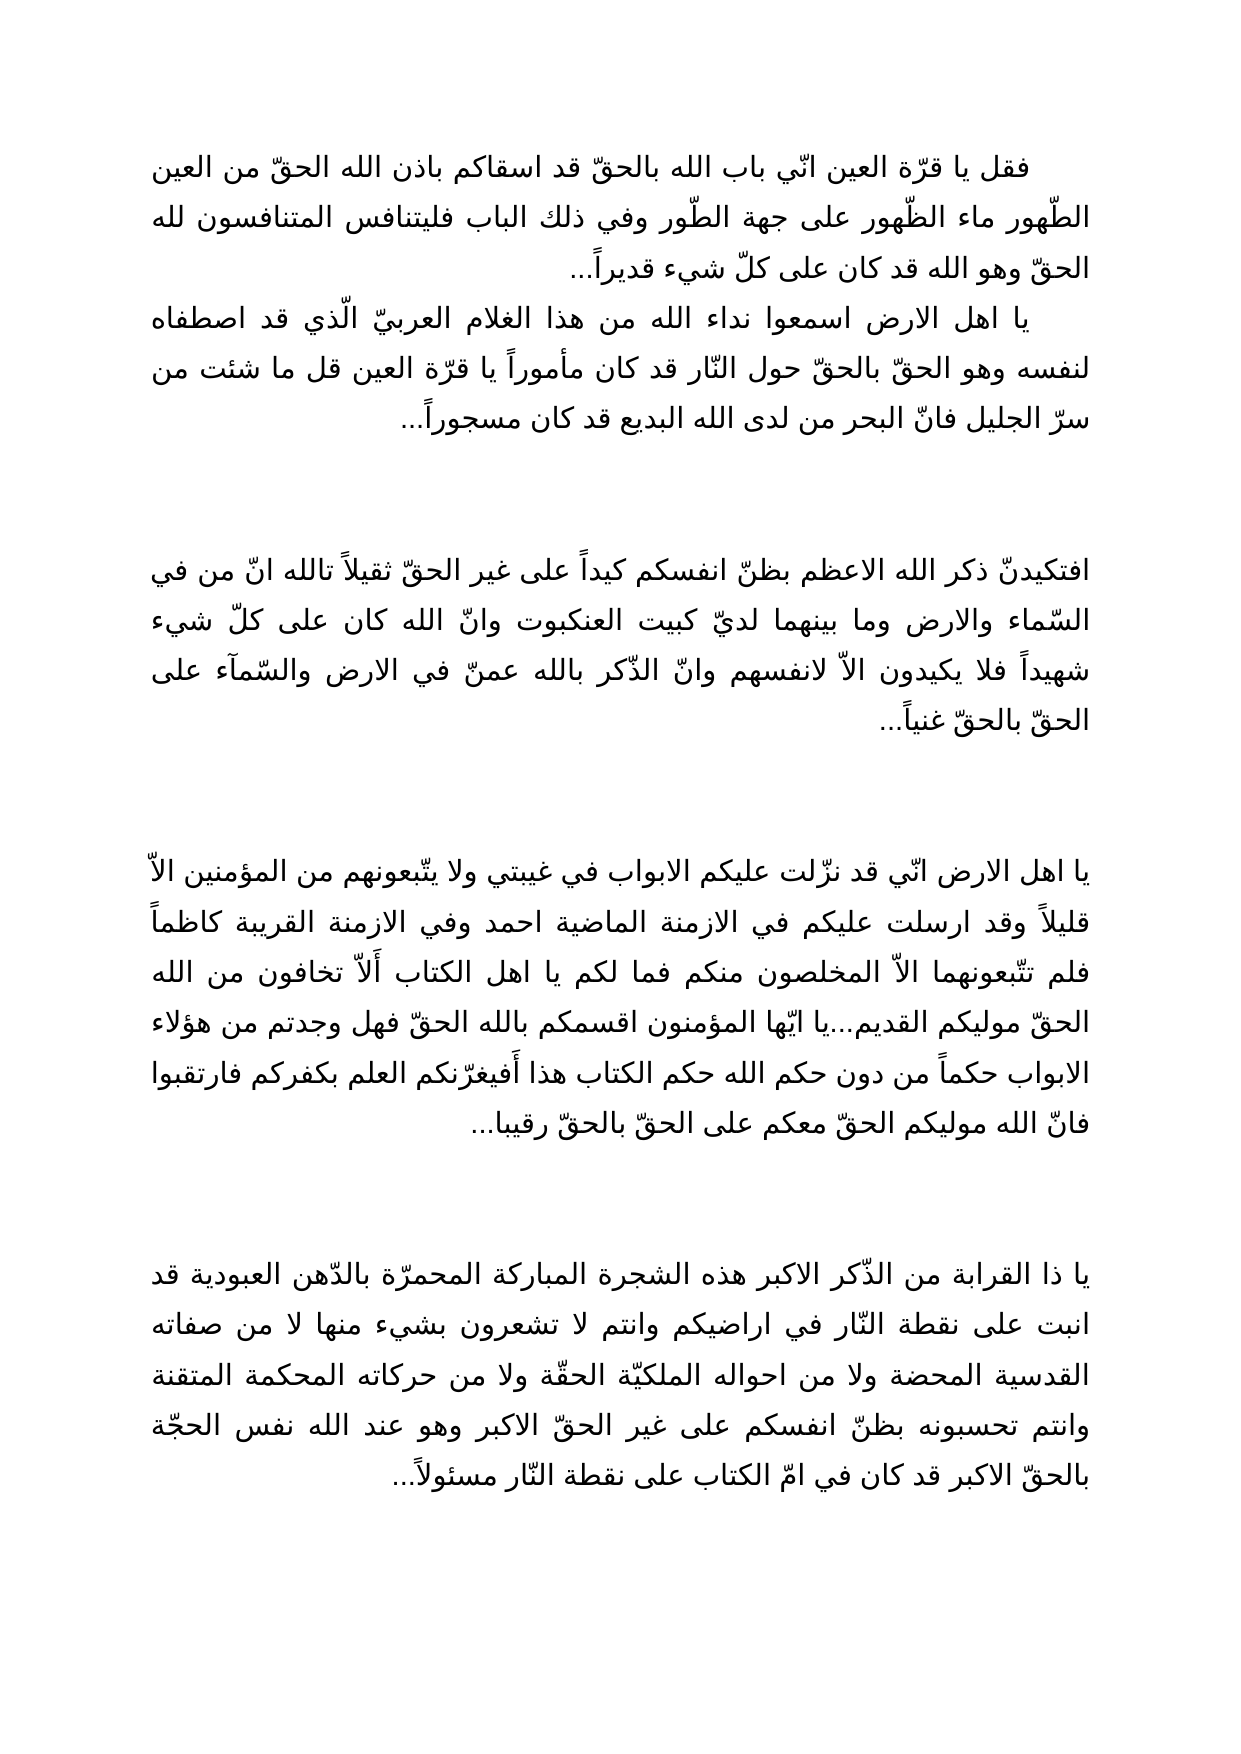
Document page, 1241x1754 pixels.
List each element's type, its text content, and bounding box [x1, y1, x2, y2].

text يا اهل الارض انّي قد نزّلت عليكم الابواب في غيبتي ولا يتّبعونهم من المؤمنين الاّ قليلاً وقد ‏ارسلت ‏عليكم ‏في ‏الازمنة الماضية‏ احمد وفي ‏الازمنة ‏القريبة‏ كاظماً فلم تتّبعونهما الاّ المخلصون منكم فما لكم يا اهل ‏الكتاب أَلاّ تخافون من الله الحقّ موليكم القديم...يا ايّها المؤمنون اقسمكم بالله الحقّ‏ فهل ‏وجدتم ‏من ‏هؤلاء الابواب حكماً من دون حكم الله حكم‏ الكتاب ‏هذا أَفيغرّنكم العلم بكفركم فارتقبوا فانّ الله موليكم الحقّ معكم على الحقّ بالحقّ رقيبا... [150, 854, 1090, 1139]
text فقل يا قرّة العين انّي باب الله بالحقّ قد اسقاكم باذن الله الحقّ من العين الطّهور ماء الظّهور على جهة الطّور وفي ذلك الباب فليتنافس المتنافسون لله الحقّ وهو الله قد كان على كلّ شيء قديراً... [150, 150, 1090, 284]
text يا اهل الارض اسمعوا نداء الله من هذا الغلام العربيّ الّذي قد اصطفاه لنفسه وهو الحقّ بالحقّ حول النّار قد كان مأموراً يا قرّة العين قل ما شئت من سرّ الجليل فانّ البحر من لدى الله البديع قد كان مسجوراً... [150, 301, 1090, 435]
text افتكيدنّ ذكر الله الاعظم بظنّ انفسكم كيداً على غير الحقّ ثقيلاً تالله انّ من في السّماء والارض وما بينهما لديّ ‏كبيت ‏العنكبوت وانّ الله كان ‏على كلّ شيء شهيداً فلا يكيدون الاّ لانفسهم وانّ الذّكر بالله عمنّ في الارض والسّمآء على الحقّ بالحقّ غنياً... [150, 552, 1090, 737]
text يا ذا القرابة من الذّكر الاكبر هذه الشجرة المباركة المحمرّة بالدّهن العبودية قد انبت على نقطة النّار في اراضيكم وانتم لا تشعرون بشيء منها لا من صفاته القدسية المحضة ولا من احواله ‏الملكيّة الحقّة ولا ‏من ‏حركاته ‏المحكمة‏ المتقنة‏ وانتم ‏تحسبونه ‏بظنّ ‏انفسكم‏ على ‏غير ‏الحقّ الاكبر وهو عند الله نفس الحجّة بالحقّ الاكبر قد كان في امّ الكتاب على نقطة النّار مسئولاً... [150, 1257, 1090, 1492]
